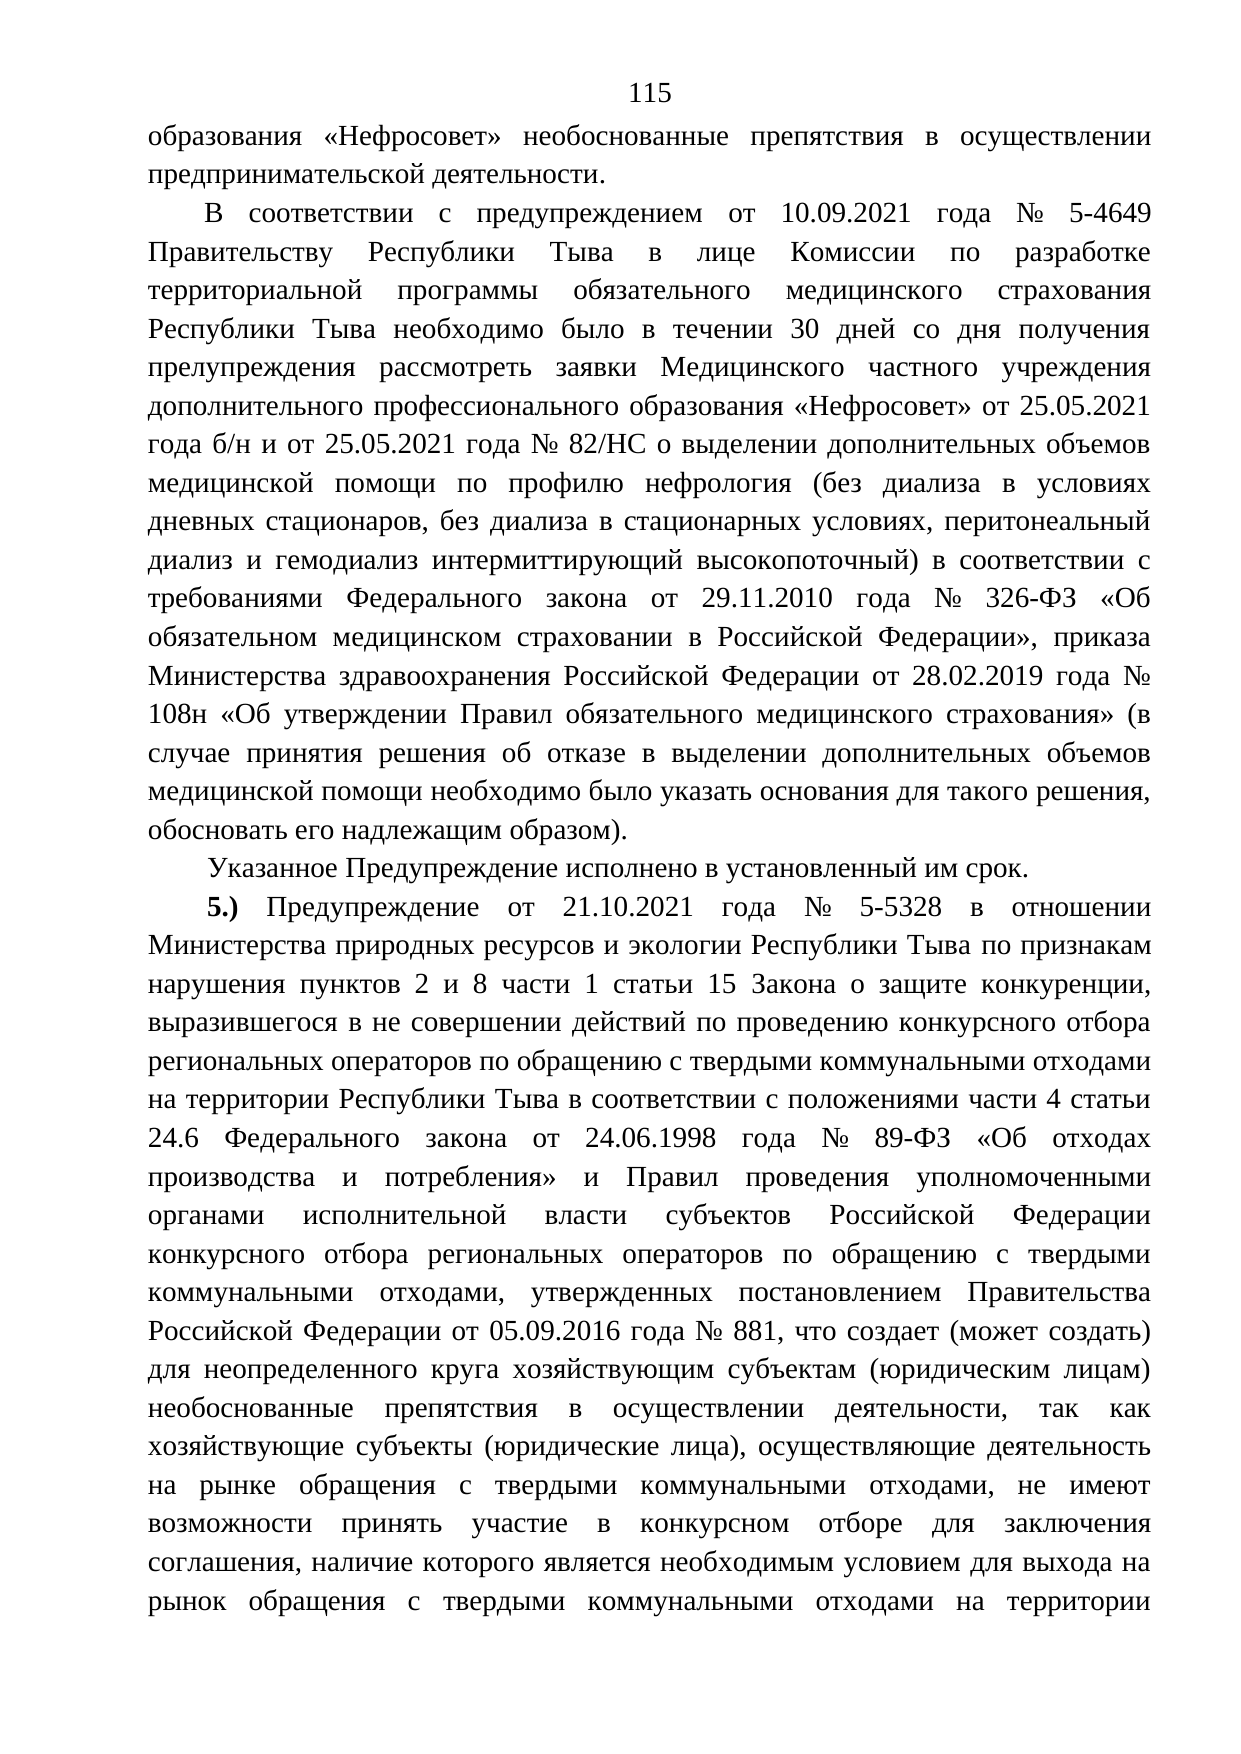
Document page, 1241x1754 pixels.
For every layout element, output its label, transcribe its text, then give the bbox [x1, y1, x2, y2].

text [148, 118, 1152, 190]
text В соответствии с предупреждением от 10.09.2021 года № 5-4649 Правительству Республики Тыва в лице Комиссии по разработке территориальной программы обязательного медицинского страхования Республики Тыва необходимо было в течении 30 дней со дня получения прелупреждения рассмотреть заявки Медицинского частного учреждения дополнительного профессионального образования «Нефросовет» от 25.05.2021 года б/н и от 25.05.2021 года № 82/НС о выделении дополнительных объемов медицинской помощи по профилю нефрология (без диализа в условиях дневных стационаров, без диализа в стационарных условиях, перитонеальный диализ и гемодиализ интермиттирующий высокопоточный) в соответствии с требованиями Федерального закона от 29.11.2010 года № 326-ФЗ «Об обязательном медицинском страховании в Российской Федерации», приказа Министерства здравоохранения Российской Федерации от 28.02.2019 года № 108н «Об утверждении Правил обязательного медицинского страхования» (в случае принятия решения об отказе в выделении дополнительных объемов медицинской помощи необходимо было указать основания для такого решения, обосновать его надлежащим образом). [148, 195, 1152, 845]
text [148, 889, 1152, 1616]
text Указанное Предупреждение исполнено в установленный им срок. [148, 850, 1152, 884]
